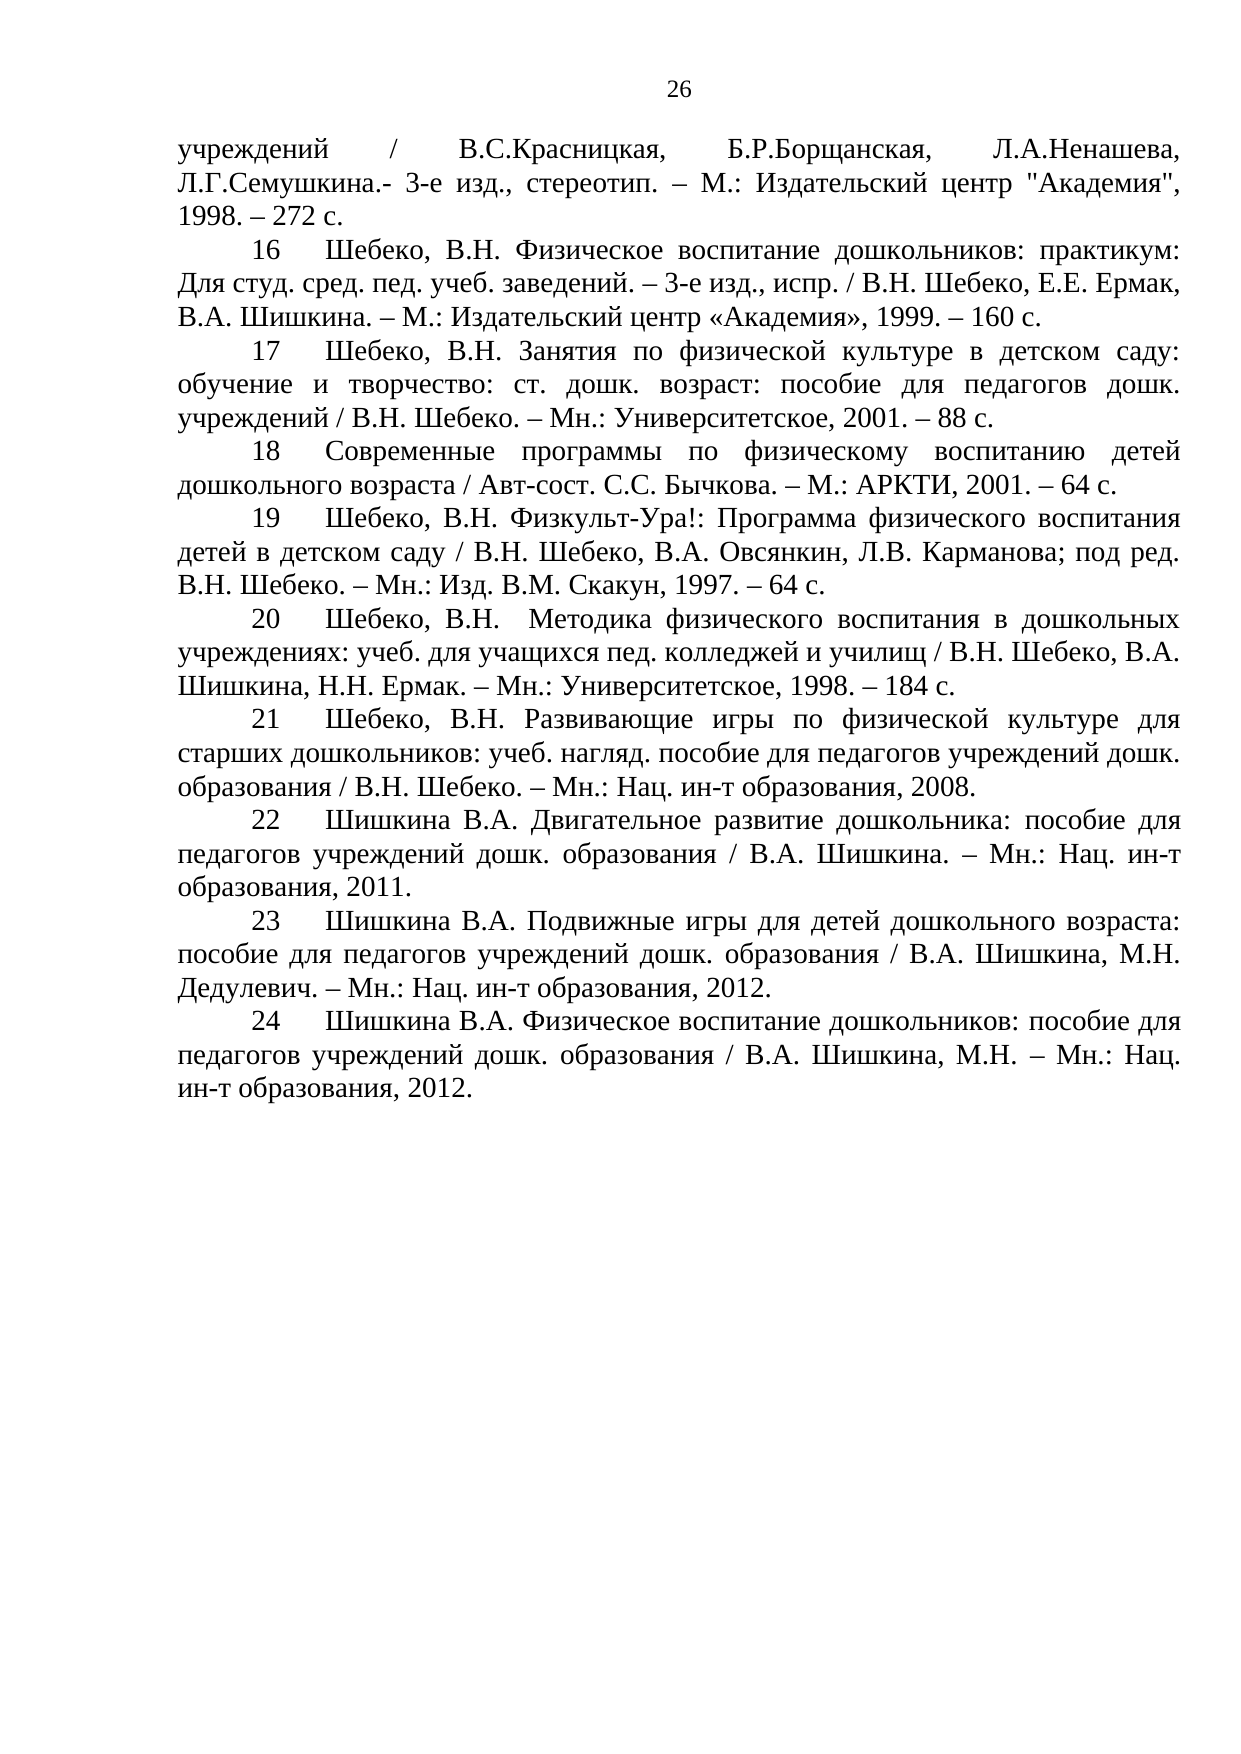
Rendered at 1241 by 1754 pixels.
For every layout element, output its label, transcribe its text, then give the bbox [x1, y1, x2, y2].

list Шишкина В.А. Подвижные игры для детей дошкольного возраста: пособие для педагогов учреждений дошк. образования / В.А. Шишкина, М.Н. Дедулевич. – Мн.: Нац. ин-т образования, 2012. [177, 903, 1181, 1003]
list Шебеко, В.Н. Физическое воспитание дошкольников: практикум: Для студ. сред. пед. учеб. заведений. – 3-е изд., испр. / В.Н. Шебеко, Е.Е. Ермак, В.А. Шишкина. – М.: Издательский центр «Академия», 1999. – 160 с. [177, 232, 1181, 333]
list Шебеко, В.Н. Развивающие игры по физической культуре для старших дошкольников: учеб. нагляд. пособие для педагогов учреждений дошк. образования / В.Н. Шебеко. – Мн.: Нац. ин-т образования, 2008. [177, 702, 1181, 802]
list Шебеко, В.Н. Занятия по физической культуре в детском саду: обучение и творчество: ст. дошк. возраст: пособие для педагогов дошк. учреждений / В.Н. Шебеко. – Мн.: Университетское, 2001. – 88 с. [177, 333, 1181, 433]
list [177, 131, 1181, 232]
list Современные программы по физическому воспитанию детей дошкольного возраста / Авт-сост. С.С. Бычкова. – М.: АРКТИ, 2001. – 64 с. [177, 433, 1181, 500]
list Шишкина В.А. Двигательное развитие дошкольника: пособие для педагогов учреждений дошк. образования / В.А. Шишкина. – Мн.: Нац. ин-т образования, 2011. [177, 802, 1181, 903]
list Шебеко, В.Н. Физкульт-Ура!: Программа физического воспитания детей в детском саду / В.Н. Шебеко, В.А. Овсянкин, Л.В. Карманова; под ред. В.Н. Шебеко. – Мн.: Изд. В.М. Скакун, 1997. – 64 с. [177, 500, 1181, 601]
list Шебеко, В.Н. Методика физического воспитания в дошкольных учреждениях: учеб. для учащихся пед. колледжей и училищ / В.Н. Шебеко, В.А. Шишкина, Н.Н. Ермак. – Мн.: Университетское, 1998. – 184 с. [177, 601, 1181, 702]
list Шишкина В.А. Физическое воспитание дошкольников: пособие для педагогов учреждений дошк. образования / В.А. Шишкина, М.Н. – Мн.: Нац. ин-т образования, 2012. [177, 1003, 1181, 1104]
